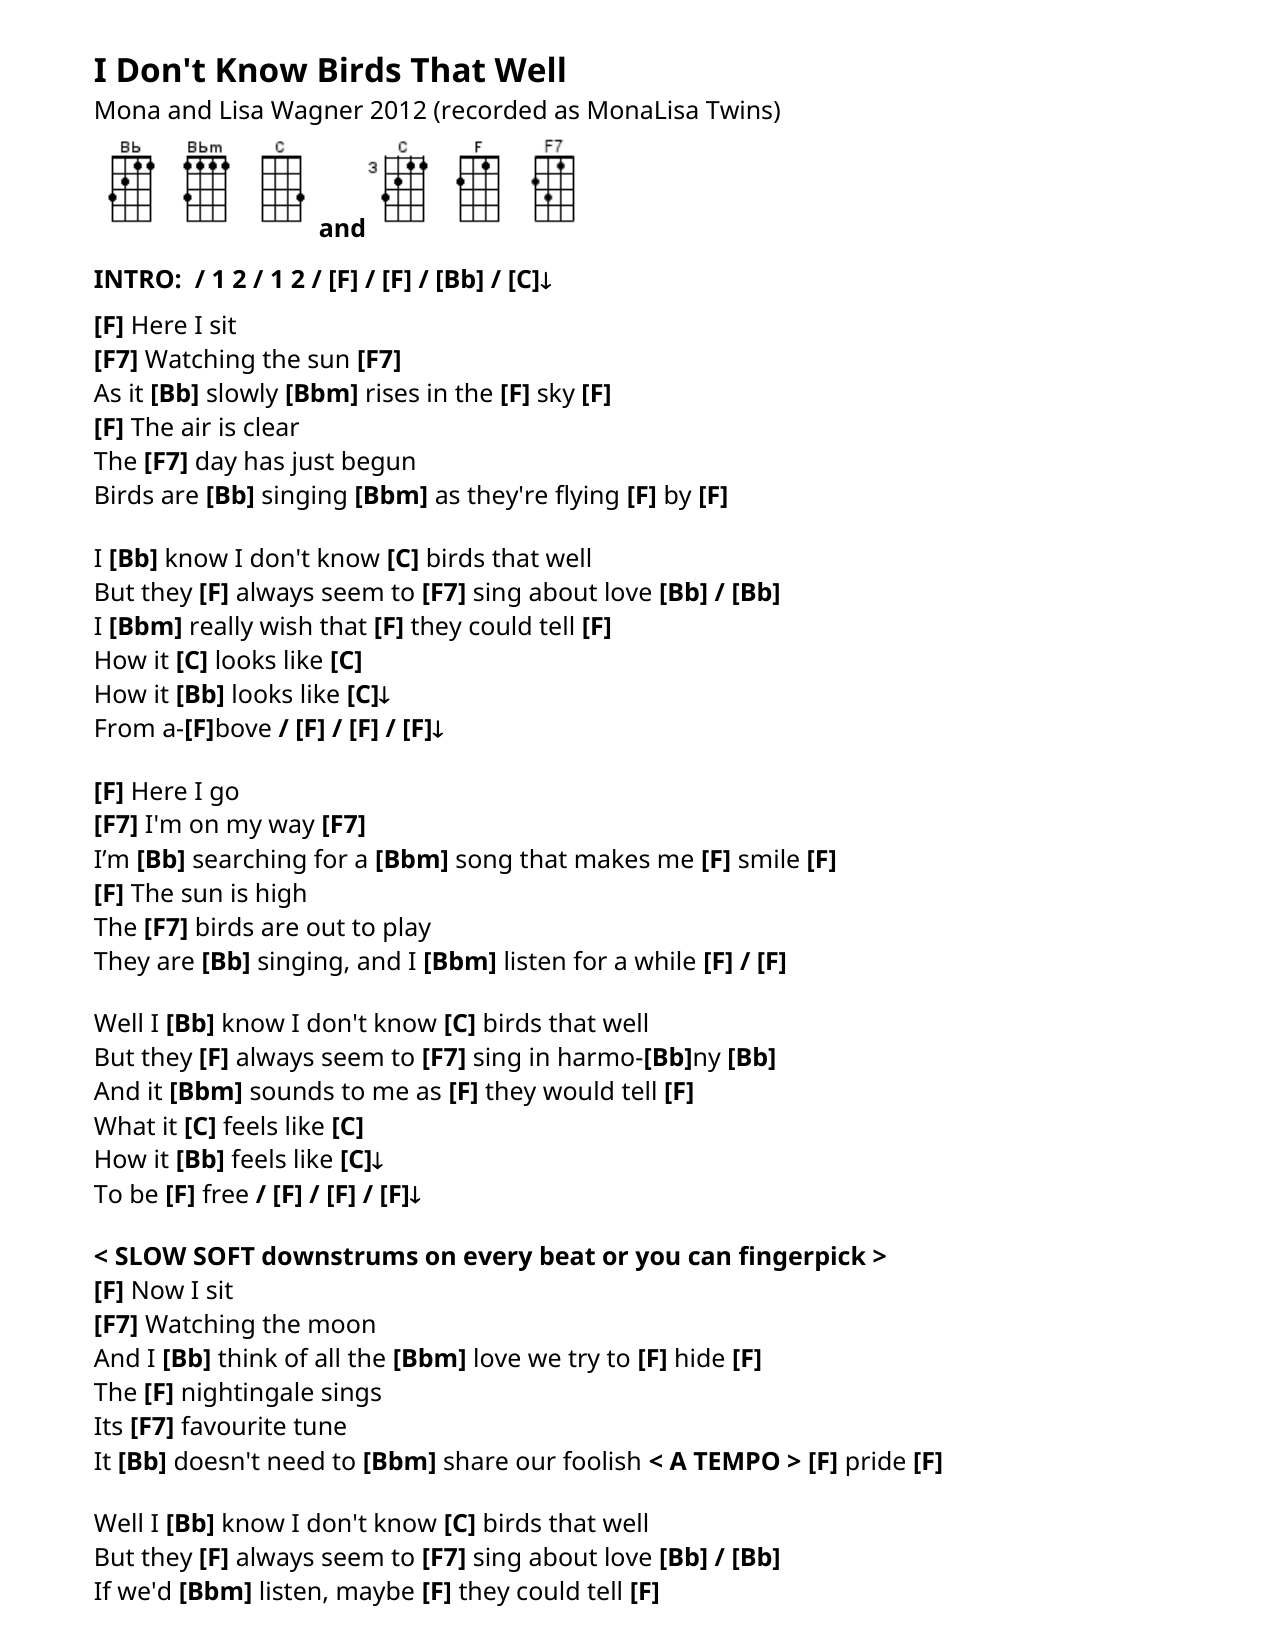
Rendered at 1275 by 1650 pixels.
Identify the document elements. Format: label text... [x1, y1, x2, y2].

text But they [F] always seem to [F7] sing about love [Bb] / [Bb] [94, 574, 1256, 608]
text How it [Bb] feels like [C] [94, 1142, 1256, 1176]
text To be [F] free / [F] / [F] / [F] [94, 1176, 1256, 1210]
text I’m [Bb] searching for a [Bbm] song that makes me [F] smile [F] [94, 841, 1256, 875]
text I [Bb] know I don't know [C] birds that well [94, 540, 1256, 574]
text But they [F] always seem to [F7] sing about love [Bb] / [Bb] [94, 1540, 1256, 1574]
text They are [Bb] singing, and I [Bbm] listen for a while [F] / [F] [94, 943, 1256, 977]
text Its [F7] favourite tune [94, 1409, 1256, 1443]
text From a-[F]bove / [F] / [F] / [F] [94, 711, 1256, 745]
text Well I [Bb] know I don't know [C] birds that well [94, 1506, 1256, 1540]
text And I [Bb] think of all the [Bbm] love we try to [F] hide [F] [94, 1341, 1256, 1375]
text [F] The air is clear [94, 410, 1256, 444]
text [F] The sun is high [94, 875, 1256, 909]
text Birds are [Bb] singing [Bbm] as they're flying [F] by [F] [94, 478, 1256, 512]
text As it [Bb] slowly [Bbm] rises in the [F] sky [F] [94, 376, 1256, 410]
text The [F7] birds are out to play [94, 909, 1256, 943]
text How it [C] looks like [C] [94, 642, 1256, 677]
text [F7] Watching the sun [F7] [94, 342, 1256, 376]
text [F7] Watching the moon [94, 1307, 1256, 1341]
text Mona and Lisa Wagner 2012 (recorded as MonaLisa Twins) [94, 92, 1256, 126]
text < SLOW SOFT downstrums on every beat or you can fingerpick > [94, 1239, 1256, 1273]
text If we'd [Bbm] listen, maybe [F] they could tell [F] [94, 1574, 1256, 1608]
text How it [Bb] looks like [C] [94, 677, 1256, 711]
text [F] Here I go [94, 773, 1256, 807]
text [F] Now I sit [94, 1273, 1256, 1307]
text It [Bb] doesn't need to [Bbm] share our foolish < A TEMPO > [F] pride [F] [94, 1443, 1256, 1477]
text [F] Here I sit [94, 307, 1256, 342]
text But they [F] always seem to [F7] sing in harmo-[Bb]ny [Bb] [94, 1040, 1256, 1074]
text What it [C] feels like [C] [94, 1108, 1256, 1142]
text And it [Bbm] sounds to me as [F] they would tell [F] [94, 1074, 1256, 1108]
text The [F] nightingale sings [94, 1375, 1256, 1409]
text The [F7] day has just begun [94, 444, 1256, 478]
text [F7] I'm on my way [F7] [94, 807, 1256, 841]
text Well I [Bb] know I don't know [C] birds that well [94, 1006, 1256, 1040]
picture [93, 137, 319, 238]
picture [366, 137, 592, 238]
text I [Bbm] really wish that [F] they could tell [F] [94, 608, 1256, 642]
text INTRO: / 1 2 / 1 2 / [F] / [F] / [Bb] / [C] [94, 262, 1256, 296]
subtitle I Don't Know Birds That Well [94, 47, 1256, 92]
